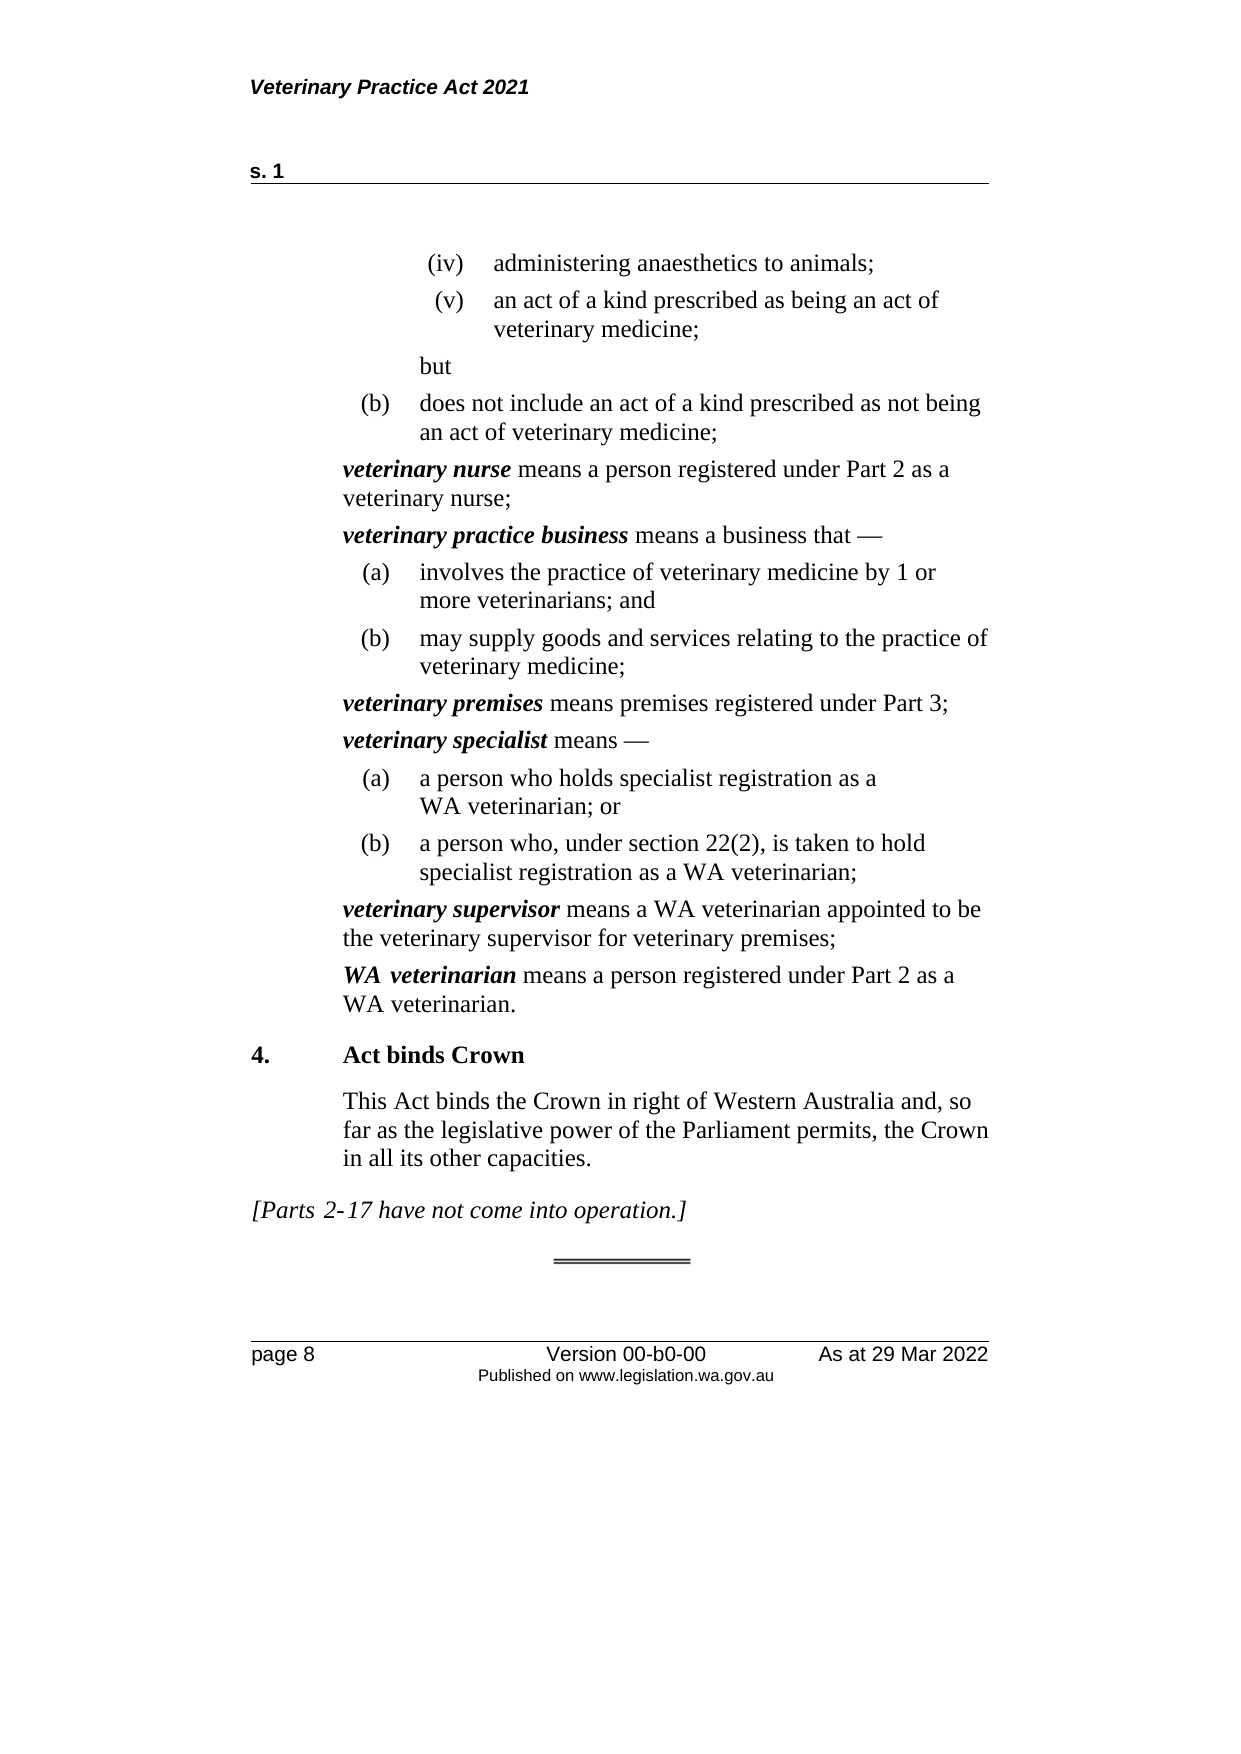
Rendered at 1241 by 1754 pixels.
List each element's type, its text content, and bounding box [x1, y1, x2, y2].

text but [251, 351, 989, 380]
text veterinary premises means premises registered under Part 3; [251, 688, 989, 717]
text WA veterinarian means a person registered under Part 2 as a WA veterinarian. [251, 960, 989, 1018]
text (b) does not include an act of a kind prescribed as not being an act of veterinary medicine; [251, 388, 989, 446]
text (b) may supply goods and services relating to the practice of veterinary medicine; [251, 623, 989, 680]
text This Act binds the Crown in right of Western Australia and, so far as the legislative power of the Parliament permits, the Crown in all its other capacities. [251, 1086, 989, 1172]
text veterinary nurse means a person registered under Part 2 as a veterinary nurse; [251, 454, 989, 511]
text veterinary specialist means — [251, 726, 989, 754]
text (v) an act of a kind prescribed as being an act of veterinary medicine; [251, 285, 989, 343]
text veterinary practice business means a business that — [251, 520, 989, 548]
text (iv) administering anaesthetics to animals; [251, 248, 989, 277]
text (a) involves the practice of veterinary medicine by 1 or more veterinarians; and [251, 557, 989, 614]
text (b) a person who, under section 22(2), is taken to hold specialist registration as a WA veterinarian; [251, 828, 989, 886]
text [Parts 2-17 have not come into operation.] [251, 1195, 989, 1224]
picture [543, 1248, 697, 1277]
text veterinary supervisor means a WA veterinarian appointed to be the veterinary supervisor for veterinary premises; [251, 894, 989, 952]
text (a) a person who holds specialist registration as a WA veterinarian; or [251, 763, 989, 820]
subtitle 4. Act binds Crown [251, 1041, 989, 1069]
